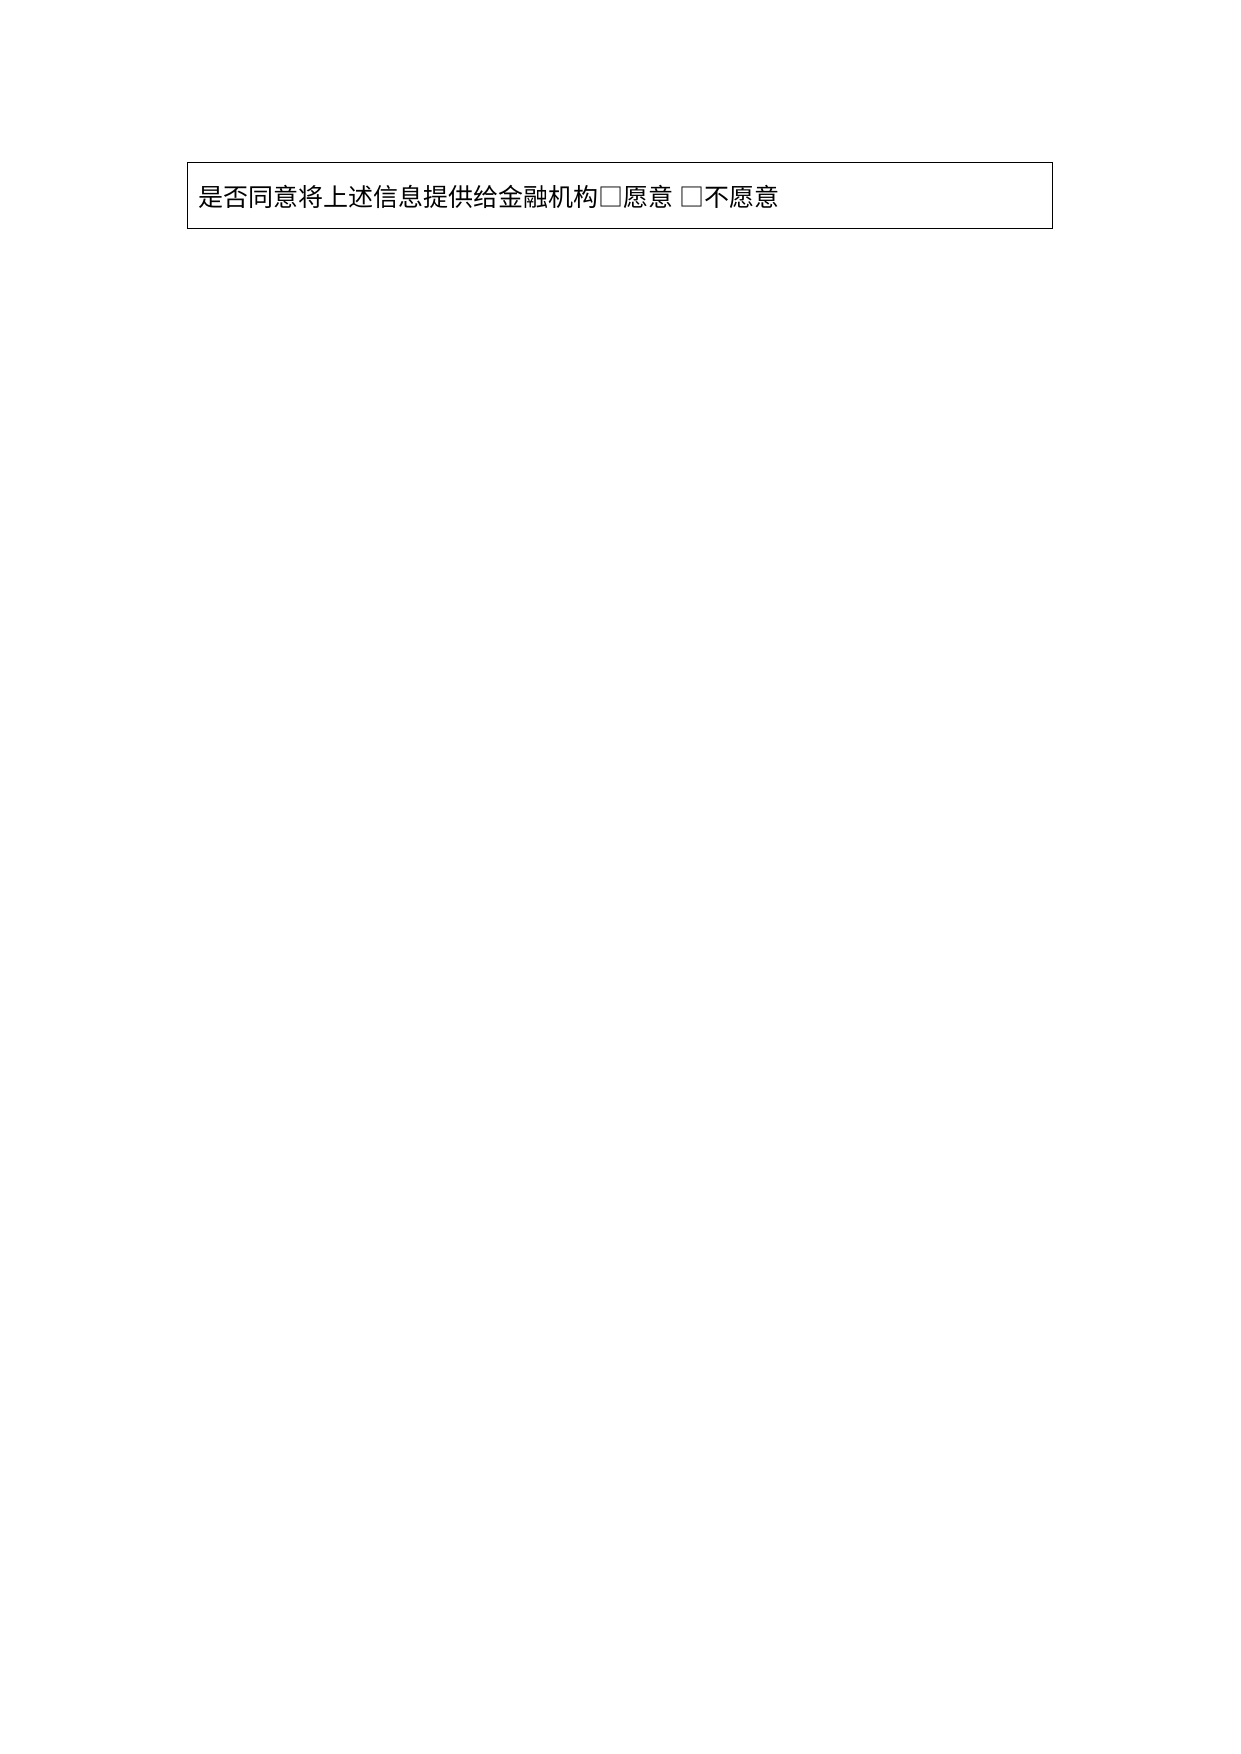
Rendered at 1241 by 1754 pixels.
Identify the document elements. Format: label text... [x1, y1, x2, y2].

table_cell 是否同意将上述信息提供给金融机构□愿意 □不愿意 [188, 163, 1052, 228]
